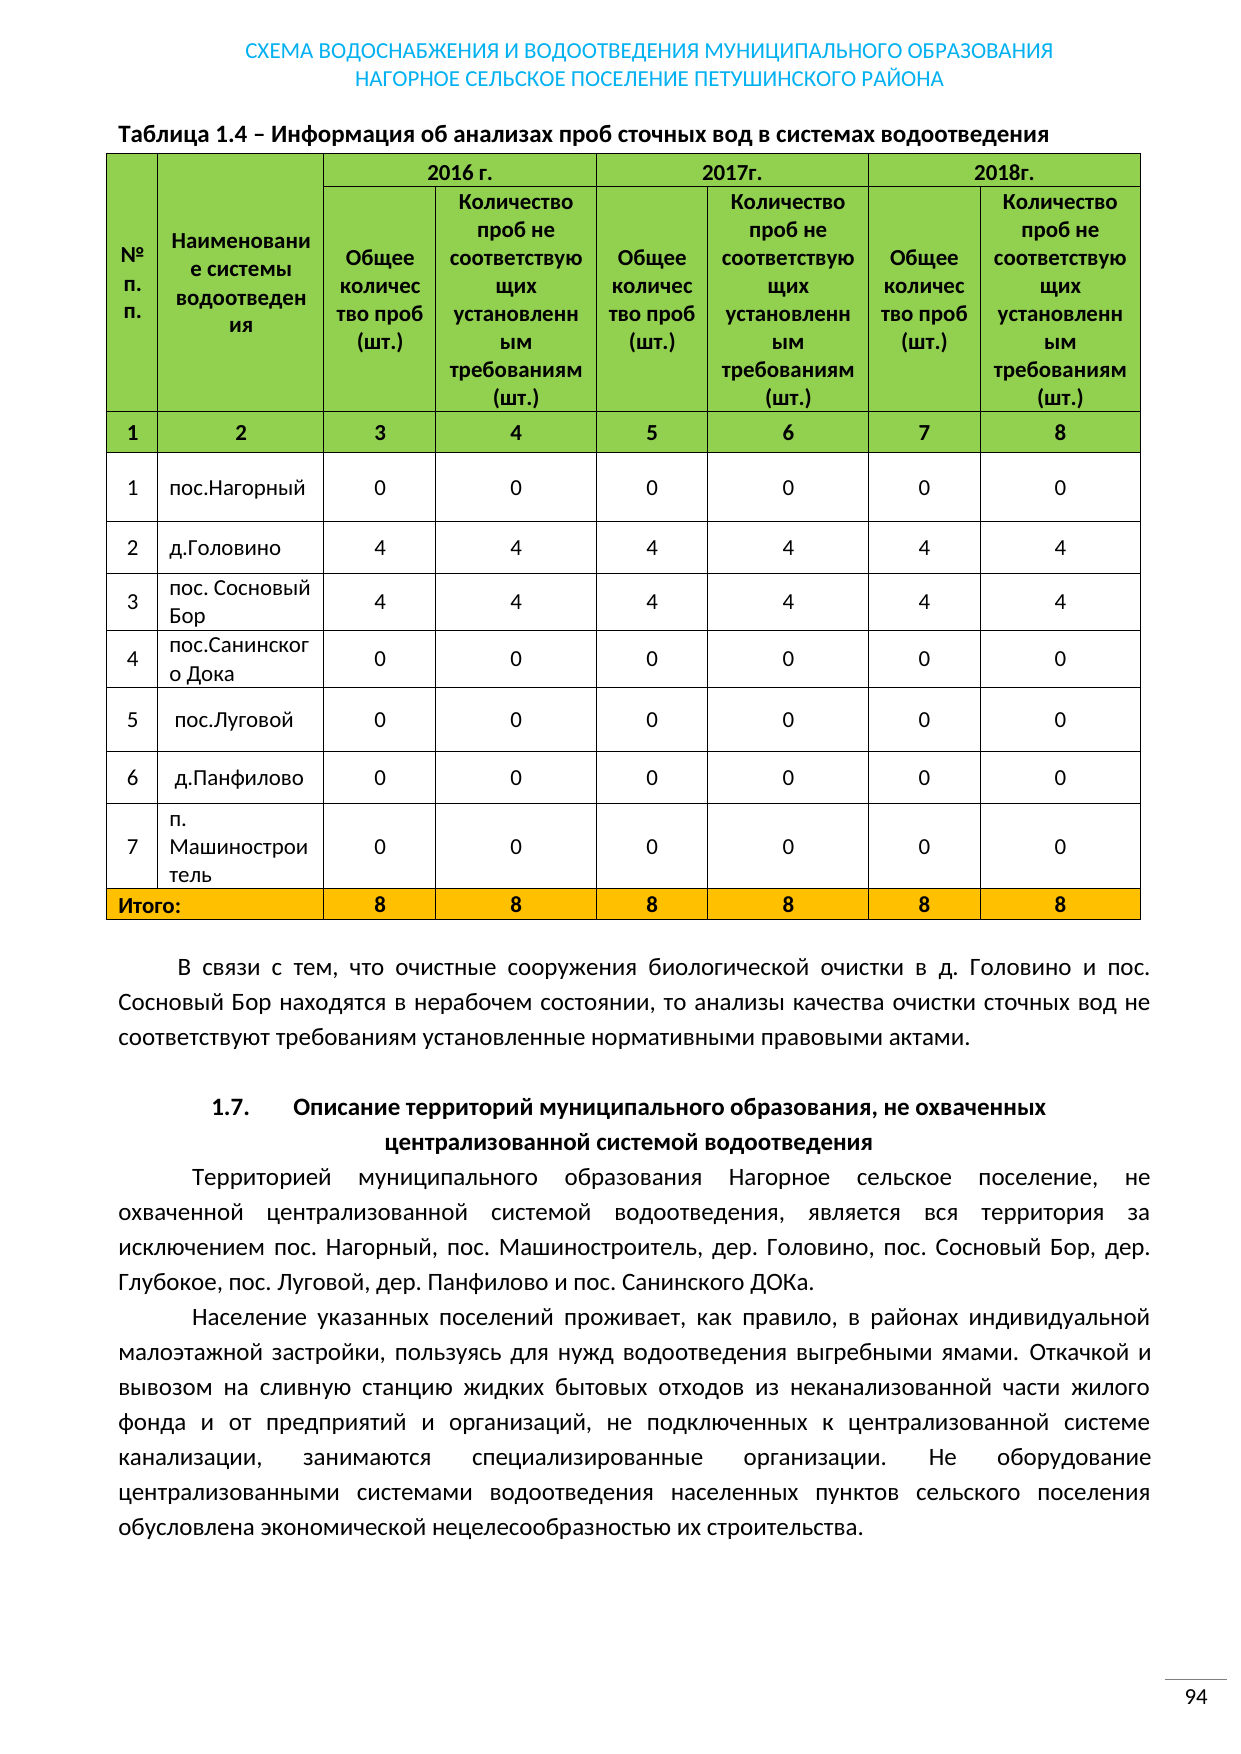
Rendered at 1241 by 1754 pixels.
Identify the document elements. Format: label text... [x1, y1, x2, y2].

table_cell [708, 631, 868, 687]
list Описание территорий муниципального образования, не охваченных централизованной системой водоотведения [118, 1091, 1139, 1156]
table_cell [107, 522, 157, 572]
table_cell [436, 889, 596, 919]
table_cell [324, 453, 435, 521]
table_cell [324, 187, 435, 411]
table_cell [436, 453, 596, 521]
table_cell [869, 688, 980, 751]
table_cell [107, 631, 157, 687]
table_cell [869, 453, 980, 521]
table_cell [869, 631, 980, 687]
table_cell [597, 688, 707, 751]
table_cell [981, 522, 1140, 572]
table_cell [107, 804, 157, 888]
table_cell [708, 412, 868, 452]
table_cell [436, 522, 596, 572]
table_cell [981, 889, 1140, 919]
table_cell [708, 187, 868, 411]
text Население указанных поселений проживает, как правило, в районах индивидуальной малоэтажной застройки, пользуясь для нужд водоотведения выгребными ямами. Откачкой и вывозом на сливную станцию жидких бытовых отходов из неканализованной части жилого фонда и от предприятий и организаций, не подключенных к централизованной системе канализации, занимаются специализированные организации. Не оборудование централизованными системами водоотведения населенных пунктов сельского поселения обусловлена экономической нецелесообразностью их строительства. [118, 1301, 1152, 1541]
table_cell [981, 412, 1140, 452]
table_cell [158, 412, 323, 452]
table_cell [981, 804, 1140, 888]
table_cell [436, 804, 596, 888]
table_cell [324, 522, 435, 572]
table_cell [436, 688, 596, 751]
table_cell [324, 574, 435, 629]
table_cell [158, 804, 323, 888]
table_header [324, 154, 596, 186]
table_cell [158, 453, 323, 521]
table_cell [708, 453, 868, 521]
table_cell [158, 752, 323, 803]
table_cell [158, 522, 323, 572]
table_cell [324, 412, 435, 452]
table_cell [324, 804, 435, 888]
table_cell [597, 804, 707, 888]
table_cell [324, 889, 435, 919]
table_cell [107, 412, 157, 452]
text В связи с тем, что очистные сооружения биологической очистки в д. Головино и пос. Сосновый Бор находятся в нерабочем состоянии, то анализы качества очистки сточных вод не соответствуют требованиям установленные нормативными правовыми актами. [118, 951, 1152, 1051]
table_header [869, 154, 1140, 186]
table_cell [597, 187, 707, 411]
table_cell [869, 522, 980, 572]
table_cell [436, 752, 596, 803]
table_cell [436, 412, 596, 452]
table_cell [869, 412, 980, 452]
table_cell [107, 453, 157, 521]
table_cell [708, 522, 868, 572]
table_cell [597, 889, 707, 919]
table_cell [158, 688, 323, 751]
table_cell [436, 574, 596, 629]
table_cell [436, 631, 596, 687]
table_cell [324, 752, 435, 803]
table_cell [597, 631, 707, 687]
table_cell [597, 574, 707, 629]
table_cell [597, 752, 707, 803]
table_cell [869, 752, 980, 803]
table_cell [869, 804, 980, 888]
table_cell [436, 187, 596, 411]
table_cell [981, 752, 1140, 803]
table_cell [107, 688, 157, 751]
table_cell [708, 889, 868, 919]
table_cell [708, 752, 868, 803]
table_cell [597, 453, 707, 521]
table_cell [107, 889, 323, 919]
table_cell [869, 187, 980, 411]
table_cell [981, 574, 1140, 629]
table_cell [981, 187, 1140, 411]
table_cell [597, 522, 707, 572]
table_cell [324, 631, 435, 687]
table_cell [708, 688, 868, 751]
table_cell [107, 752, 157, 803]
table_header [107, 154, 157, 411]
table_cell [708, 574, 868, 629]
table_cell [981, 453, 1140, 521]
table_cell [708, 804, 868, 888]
text Территорией муниципального образования Нагорное сельское поселение, не охваченной централизованной системой водоотведения, является вся территория за исключением пос. Нагорный, пос. Машиностроитель, дер. Головино, пос. Сосновый Бор, дер. Глубокое, пос. Луговой, дер. Панфилово и пос. Санинского ДОКа. [118, 1161, 1152, 1296]
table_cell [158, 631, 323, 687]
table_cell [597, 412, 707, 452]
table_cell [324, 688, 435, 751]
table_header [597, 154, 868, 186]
text Таблица 1.4 – Информация об анализах проб сточных вод в системах водоотведения [118, 118, 1140, 149]
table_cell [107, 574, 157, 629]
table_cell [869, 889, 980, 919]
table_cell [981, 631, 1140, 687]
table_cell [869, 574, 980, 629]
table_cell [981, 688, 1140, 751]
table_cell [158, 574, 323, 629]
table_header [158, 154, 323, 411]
